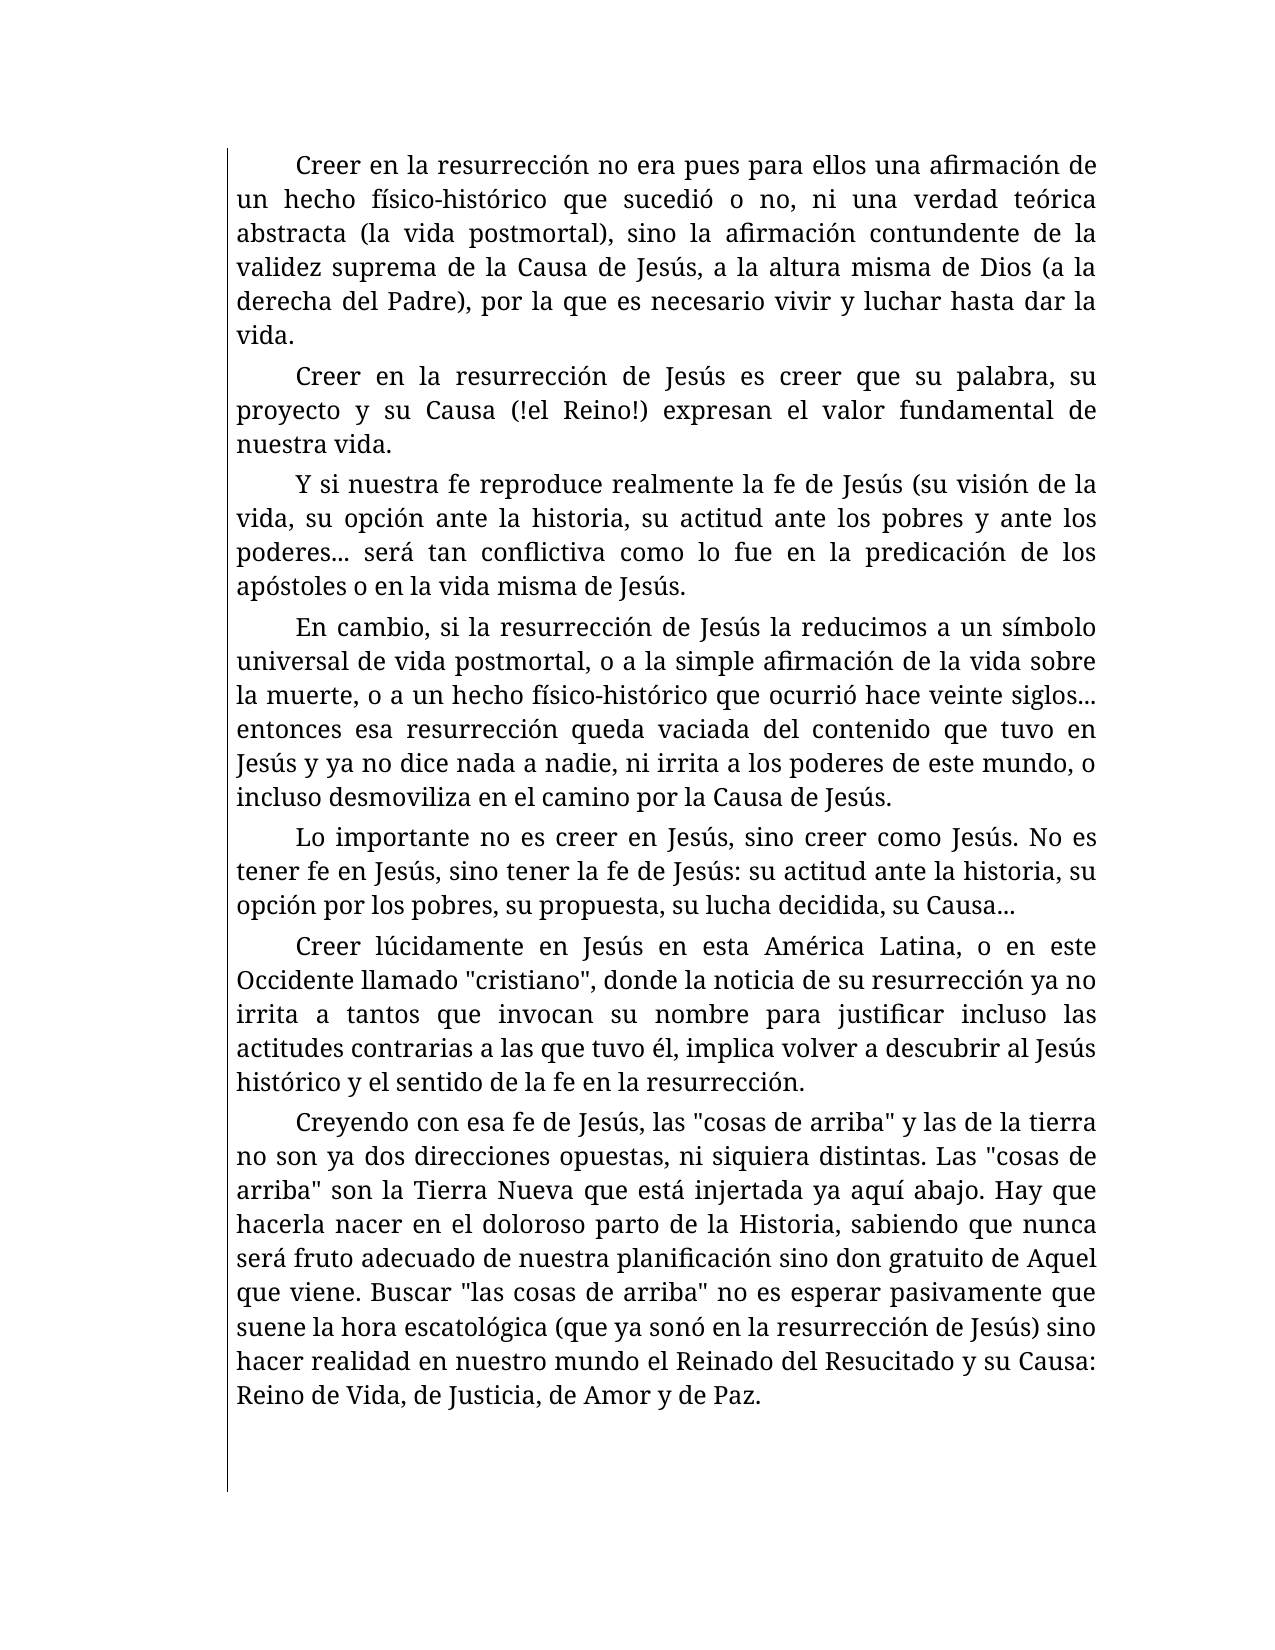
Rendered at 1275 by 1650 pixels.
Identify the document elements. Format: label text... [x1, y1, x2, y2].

text Creer en la resurrección de Jesús es creer que su palabra, su proyecto y su Causa (!el Reino!) expresan el valor fundamental de nuestra vida. [228, 358, 1098, 460]
text En cambio, si la resurrección de Jesús la reducimos a un símbolo universal de vida postmortal, o a la simple afirmación de la vida sobre la muerte, o a un hecho físico-histórico que ocurrió hace veinte siglos... entonces esa resurrección queda vaciada del contenido que tuvo en Jesús y ya no dice nada a nadie, ni irrita a los poderes de este mundo, o incluso desmoviliza en el camino por la Causa de Jesús. [228, 609, 1098, 813]
text Lo importante no es creer en Jesús, sino creer como Jesús. No es tener fe en Jesús, sino tener la fe de Jesús: su actitud ante la historia, su opción por los pobres, su propuesta, su lucha decidida, su Causa... [228, 820, 1098, 922]
text Y si nuestra fe reproduce realmente la fe de Jesús (su visión de la vida, su opción ante la historia, su actitud ante los pobres y ante los poderes... será tan conflictiva como lo fue en la predicación de los apóstoles o en la vida misma de Jesús. [228, 467, 1098, 603]
text Creer en la resurrección no era pues para ellos una afirmación de un hecho físico-histórico que sucedió o no, ni una verdad teórica abstracta (la vida postmortal), sino la afirmación contundente de la validez suprema de la Causa de Jesús, a la altura misma de Dios (a la derecha del Padre), por la que es necesario vivir y luchar hasta dar la vida. [228, 148, 1098, 352]
text Creer lúcidamente en Jesús en esta América Latina, o en este Occidente llamado "cristiano", donde la noticia de su resurrección ya no irrita a tantos que invocan su nombre para justificar incluso las actitudes contrarias a las que tuvo él, implica volver a descubrir al Jesús histórico y el sentido de la fe en la resurrección. [228, 928, 1098, 1098]
text Creyendo con esa fe de Jesús, las "cosas de arriba" y las de la tierra no son ya dos direcciones opuestas, ni siquiera distintas. Las "cosas de arriba" son la Tierra Nueva que está injertada ya aquí abajo. Hay que hacerla nacer en el doloroso parto de la Historia, sabiendo que nunca será fruto adecuado de nuestra planificación sino don gratuito de Aquel que viene. Buscar "las cosas de arriba" no es esperar pasivamente que suene la hora escatológica (que ya sonó en la resurrección de Jesús) sino hacer realidad en nuestro mundo el Reinado del Resucitado y su Causa: Reino de Vida, de Justicia, de Amor y de Paz. [228, 1105, 1098, 1411]
